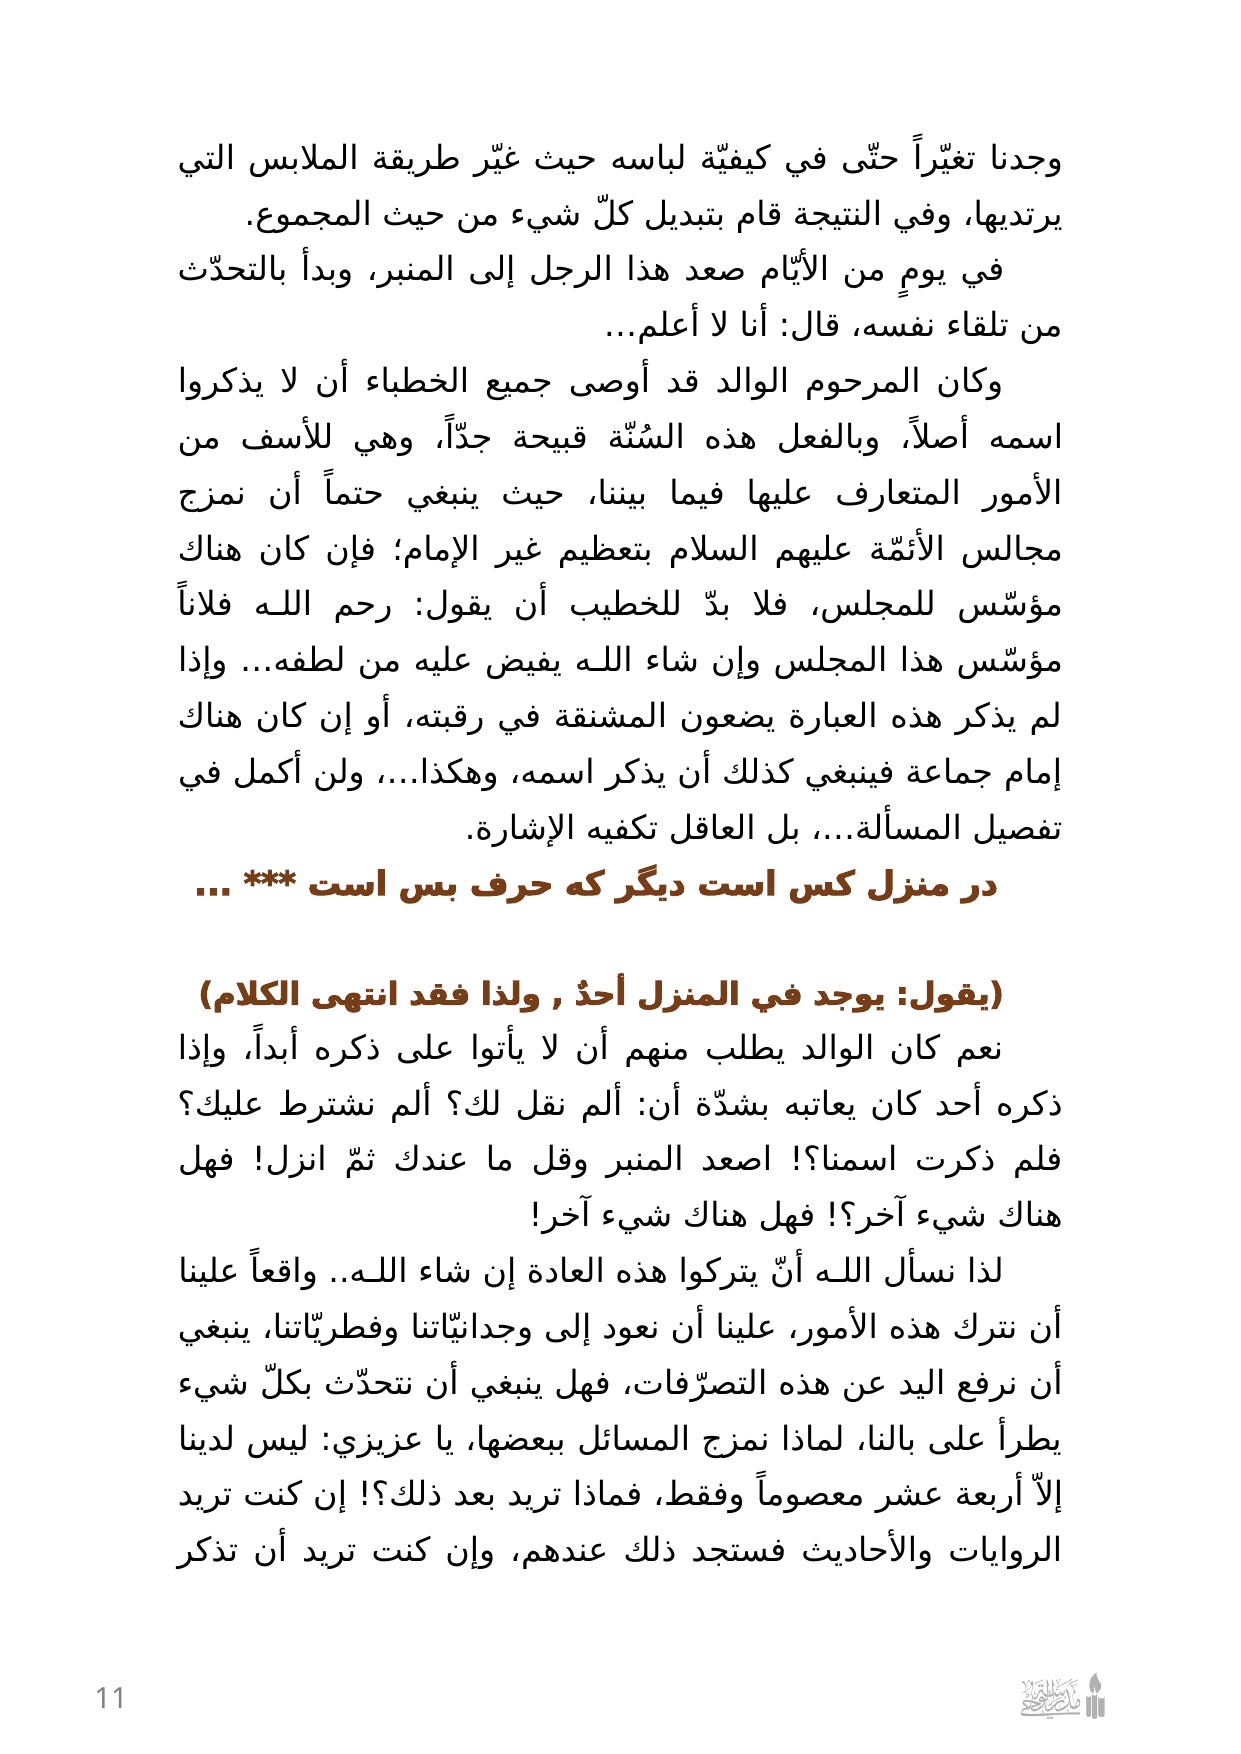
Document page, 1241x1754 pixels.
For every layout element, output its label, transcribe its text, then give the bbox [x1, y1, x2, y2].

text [177, 1249, 1063, 1584]
picture [1020, 1672, 1105, 1719]
text (يقول: يوجد في المنزل أحدٌ , ولذا فقد انتهى الكلام) [177, 973, 1063, 1026]
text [177, 136, 1063, 247]
text در منزل كس است ديگر که حرف بس است *** ... [177, 862, 1063, 917]
text في يومٍ من الأيّام صعد هذا الرجل إلى المنبر، وبدأ بالتحدّث من تلقاء نفسه، قال: أنا لا أعلم… [177, 247, 1063, 359]
text نعم كان الوالد يطلب منهم أن لا يأتوا على ذكره أبداً، وإذا ذكره أحد كان يعاتبه بشدّة أن: ألم نقل لك؟ ألم نشترط عليك؟ فلم ذكرت اسمنا؟! اصعد المنبر وقل ما عندك ثمّ انزل! فهل هناك شيء آخر؟! فهل هناك شيء آخر! [177, 1026, 1063, 1249]
text وكان المرحوم الوالد قد أوصى جميع الخطباء أن لا يذكروا اسمه أصلاً، وبالفعل هذه السُنّة قبيحة جدّاً، وهي للأسف من الأمور المتعارف عليها فيما بيننا، حيث ينبغي حتماً أن نمزج مجالس الأئمّة عليهم السلام بتعظيم غير الإمام؛ فإن كان هناك مؤسّس للمجلس، فلا بدّ للخطيب أن يقول: رحم اللـه فلاناً مؤسّس هذا المجلس وإن شاء اللـه يفيض عليه من لطفه… وإذا لم يذكر هذه العبارة يضعون المشنقة في رقبته، أو إن كان هناك إمام جماعة فينبغي كذلك أن يذكر اسمه، وهكذا…، ولن أكمل في تفصيل المسألة…، بل العاقل تكفيه الإشارة. [177, 359, 1063, 862]
